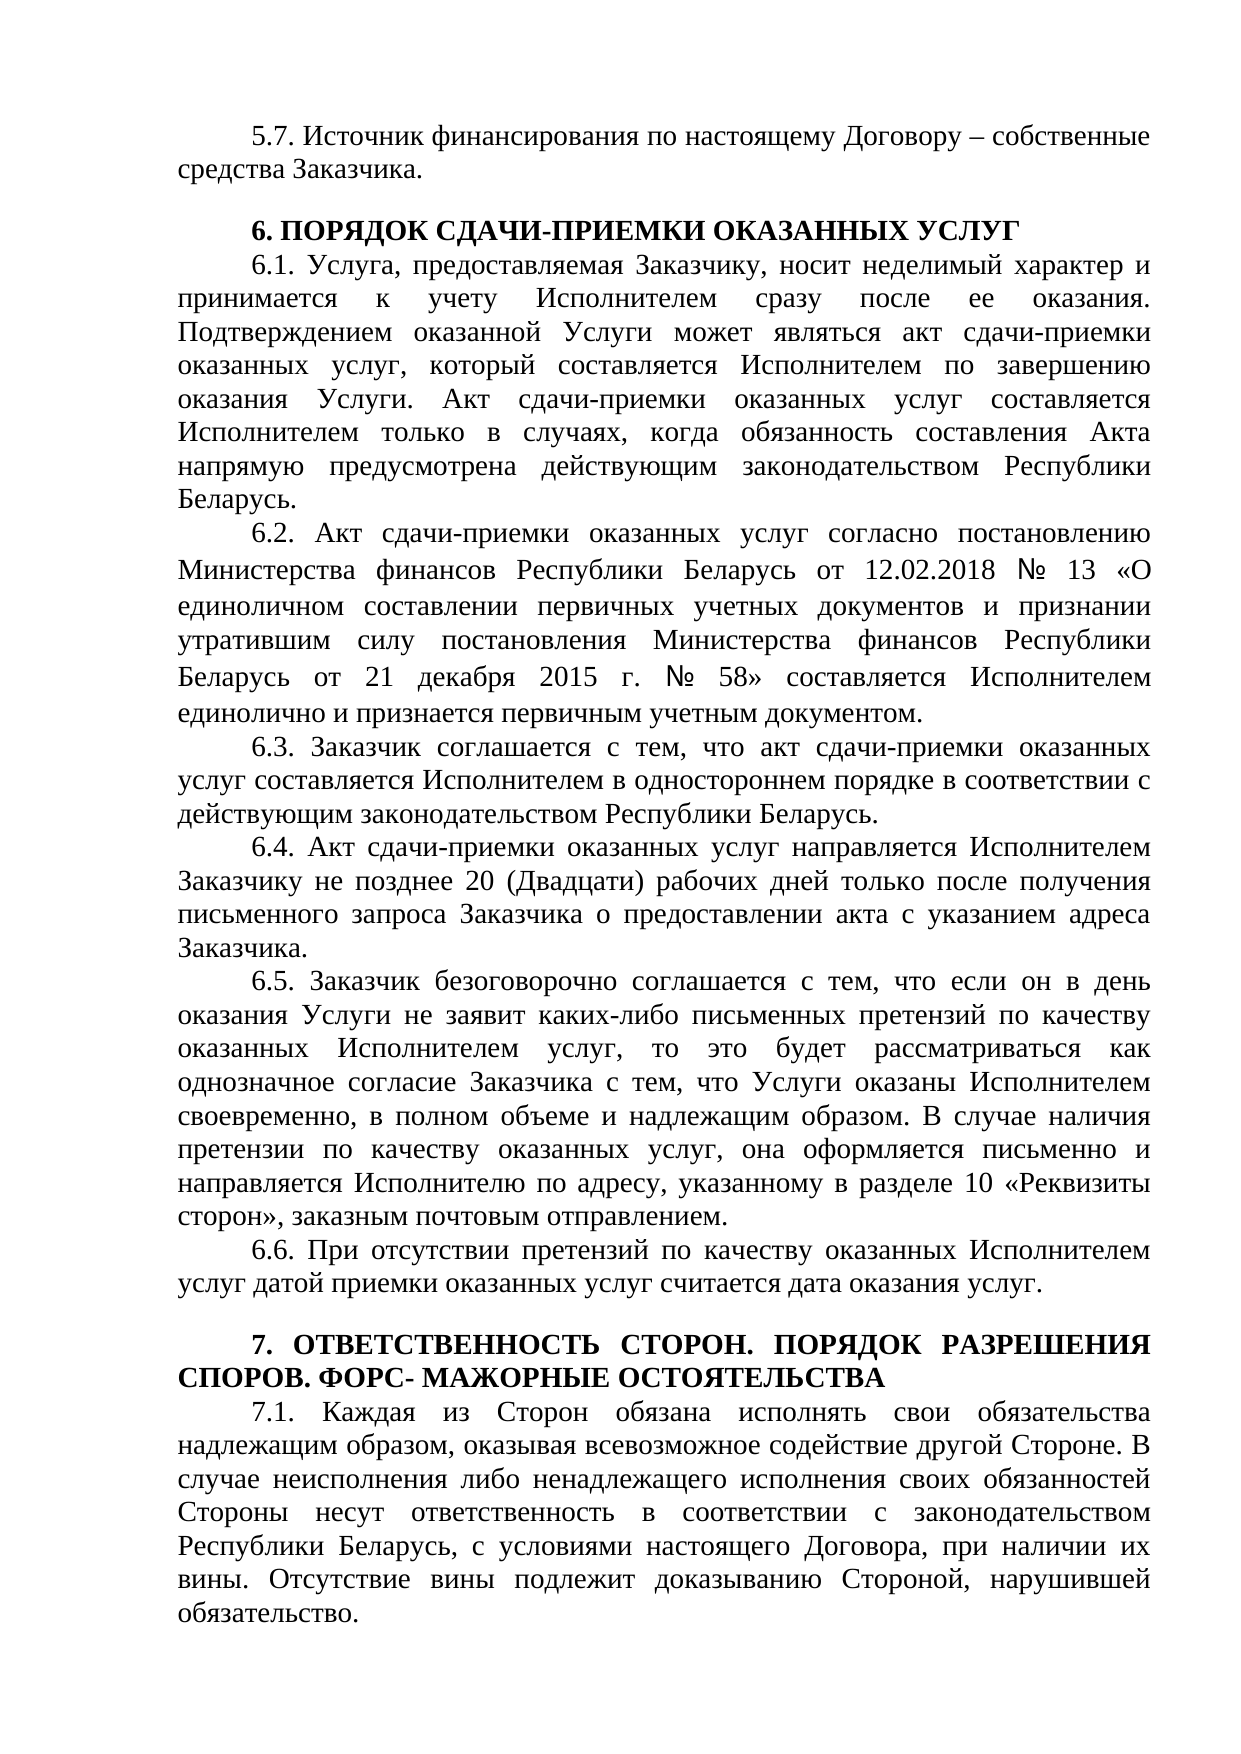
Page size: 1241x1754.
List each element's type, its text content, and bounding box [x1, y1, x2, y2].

text 6.1. Услуга, предоставляемая Заказчику, носит неделимый характер и принимается к учету Исполнителем сразу после ее оказания. Подтверждением оказанной Услуги может являться акт сдачи-приемки оказанных услуг, который составляется Исполнителем по завершению оказания Услуги. Акт сдачи-приемки оказанных услуг составляется Исполнителем только в случаях, когда обязанность составления Акта напрямую предусмотрена действующим законодательством Республики Беларусь. [177, 247, 1152, 515]
text 6. ПОРЯДОК СДАЧИ-ПРИЕМКИ ОКАЗАННЫХ УСЛУГ [177, 213, 1152, 247]
text 6.5. Заказчик безоговорочно соглашается с тем, что если он в день оказания Услуги не заявит каких-либо письменных претензий по качеству оказанных Исполнителем услуг, то это будет рассматриваться как однозначное согласие Заказчика с тем, что Услуги оказаны Исполнителем своевременно, в полном объеме и надлежащим образом. В случае наличия претензии по качеству оказанных услуг, она оформляется письменно и направляется Исполнителю по адресу, указанному в разделе 10 «Реквизиты сторон», заказным почтовым отправлением. [177, 963, 1152, 1232]
text 7. ОТВЕТСТВЕННОСТЬ СТОРОН. ПОРЯДОК РАЗРЕШЕНИЯ СПОРОВ. ФОРС- МАЖОРНЫЕ ОСТОЯТЕЛЬСТВА [177, 1327, 1152, 1394]
text 6.6. При отсутствии претензий по качеству оказанных Исполнителем услуг датой приемки оказанных услуг считается дата оказания услуг. [177, 1232, 1152, 1299]
text 6.2. Акт сдачи-приемки оказанных услуг согласно постановлению Министерства финансов Республики Беларусь от 12.02.2018 № 13 «О единоличном составлении первичных учетных документов и признании утратившим силу постановления Министерства финансов Республики Беларусь от 21 декабря 2015 г. № 58» составляется Исполнителем единолично и признается первичным учетным документом. [177, 515, 1152, 729]
text 6.3. Заказчик соглашается с тем, что акт сдачи-приемки оказанных услуг составляется Исполнителем в одностороннем порядке в соответствии с действующим законодательством Республики Беларусь. [177, 729, 1152, 829]
text 5.7. Источник финансирования по настоящему Договору – собственные средства Заказчика. [177, 118, 1152, 185]
text 6.4. Акт сдачи-приемки оказанных услуг направляется Исполнителем Заказчику не позднее 20 (Двадцати) рабочих дней только после получения письменного запроса Заказчика о предоставлении акта с указанием адреса Заказчика. [177, 829, 1152, 963]
text 7.1. Каждая из Сторон обязана исполнять свои обязательства надлежащим образом, оказывая всевозможное содействие другой Стороне. В случае неисполнения либо ненадлежащего исполнения своих обязанностей Стороны несут ответственность в соответствии с законодательством Республики Беларусь, с условиями настоящего Договора, при наличии их вины. Отсутствие вины подлежит доказыванию Стороной, нарушившей обязательство. [177, 1394, 1152, 1629]
